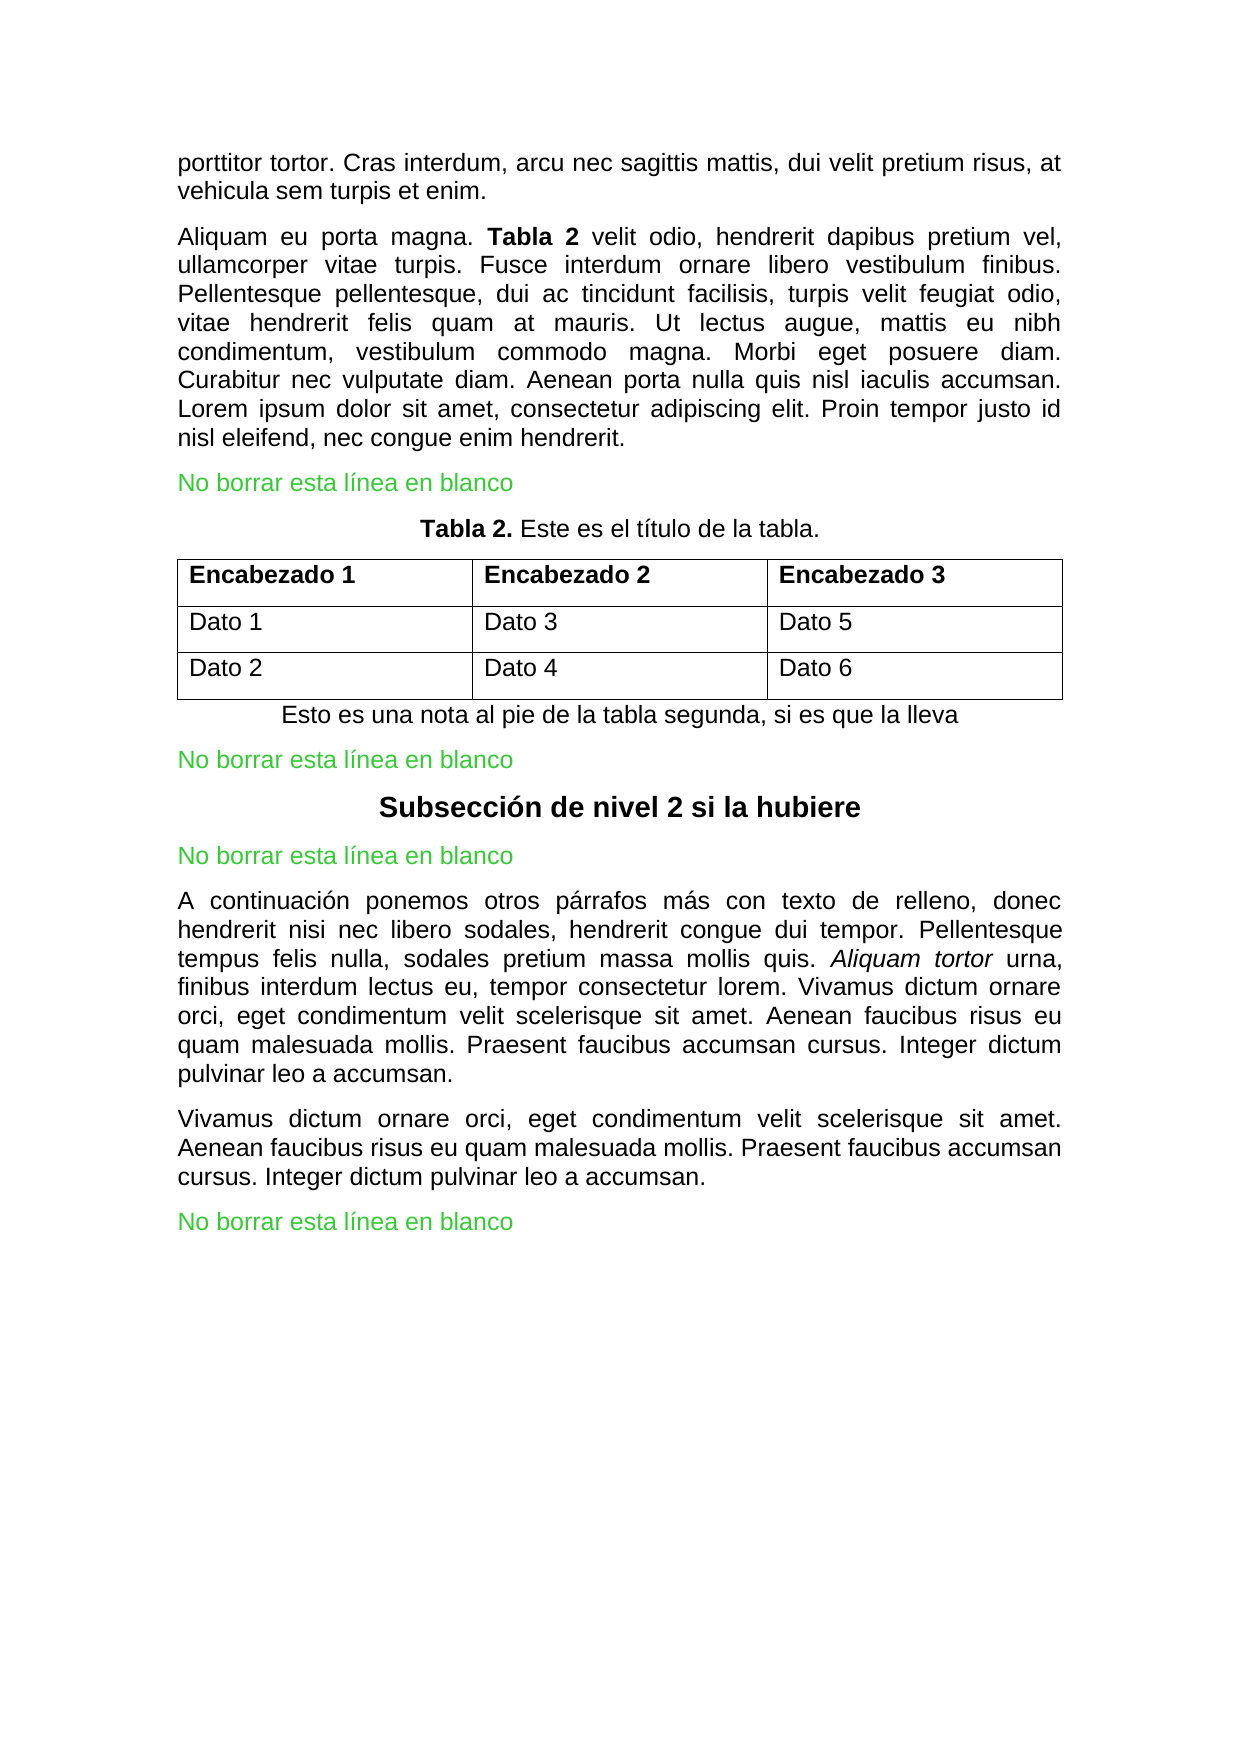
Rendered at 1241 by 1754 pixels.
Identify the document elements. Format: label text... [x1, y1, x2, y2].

text No borrar esta línea en blanco [177, 841, 1063, 869]
text Esto es una nota al pie de la tabla segunda, si es que la lleva [177, 700, 1063, 728]
table_header Encabezado 1 [178, 560, 472, 606]
table_cell Dato 3 [473, 607, 767, 652]
table_cell Dato 2 [178, 653, 472, 699]
text No borrar esta línea en blanco [177, 745, 1063, 774]
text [177, 148, 1063, 205]
text Tabla 2. Este es el título de la tabla. [177, 514, 1063, 543]
table_header Encabezado 2 [473, 560, 767, 606]
table_cell Dato 1 [178, 607, 472, 652]
text Aliquam eu porta magna. Tabla 2 velit odio, hendrerit dapibus pretium vel, ullamcorper vitae turpis. Fusce interdum ornare libero vestibulum finibus. Pellentesque pellentesque, dui ac tincidunt facilisis, turpis velit feugiat odio, vitae hendrerit felis quam at mauris. Ut lectus augue, mattis eu nibh condimentum, vestibulum commodo magna. Morbi eget posuere diam. Curabitur nec vulputate diam. Aenean porta nulla quis nisl iaculis accumsan. Lorem ipsum dolor sit amet, consectetur adipiscing elit. Proin tempor justo id nisl eleifend, nec congue enim hendrerit. [177, 222, 1063, 452]
table_header Encabezado 3 [768, 560, 1062, 606]
table_cell Dato 6 [768, 653, 1062, 699]
text No borrar esta línea en blanco [177, 468, 1063, 497]
table_cell Dato 4 [473, 653, 767, 699]
text Subsección de nivel 2 si la hubiere [177, 791, 1063, 824]
table_cell Dato 5 [768, 607, 1062, 652]
text No borrar esta línea en blanco [177, 1207, 1063, 1236]
text Vivamus dictum ornare orci, eget condimentum velit scelerisque sit amet. Aenean faucibus risus eu quam malesuada mollis. Praesent faucibus accumsan cursus. Integer dictum pulvinar leo a accumsan. [177, 1104, 1063, 1190]
text A continuación ponemos otros párrafos más con texto de relleno, donec hendrerit nisi nec libero sodales, hendrerit congue dui tempor. Pellentesque tempus felis nulla, sodales pretium massa mollis quis. Aliquam tortor urna, finibus interdum lectus eu, tempor consectetur lorem. Vivamus dictum ornare orci, eget condimentum velit scelerisque sit amet. Aenean faucibus risus eu quam malesuada mollis. Praesent faucibus accumsan cursus. Integer dictum pulvinar leo a accumsan. [177, 886, 1063, 1087]
